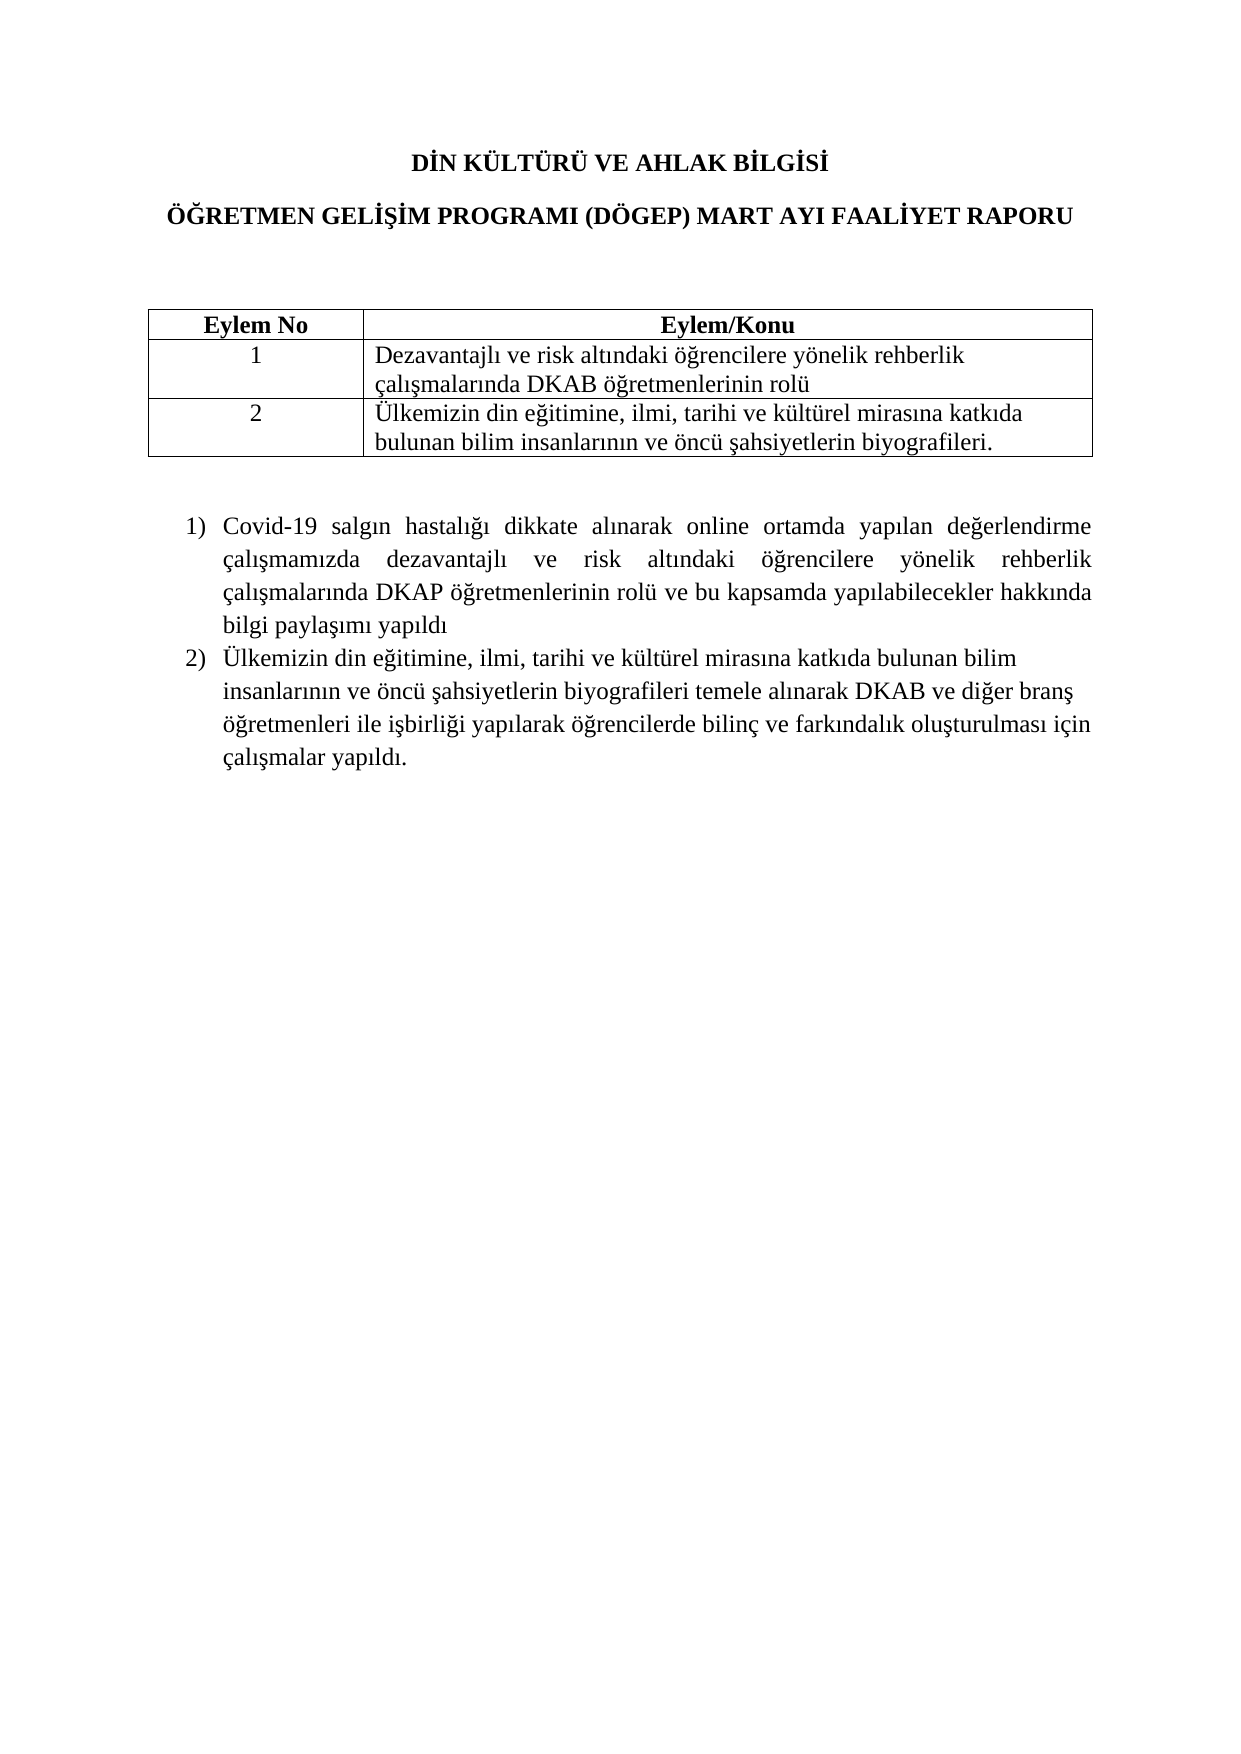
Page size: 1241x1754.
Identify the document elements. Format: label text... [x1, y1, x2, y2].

table_cell Dezavantajlı ve risk altındaki öğrencilere yönelik rehberlik çalışmalarında DKAB öğretmenlerinin rolü [364, 340, 1092, 397]
table_cell 1 [149, 340, 363, 397]
table_cell Ülkemizin din eğitimine, ilmi, tarihi ve kültürel mirasına katkıda bulunan bilim insanlarının ve öncü şahsiyetlerin biyografileri. [364, 399, 1092, 456]
table_header Eylem/Konu [364, 310, 1092, 339]
table_cell 2 [149, 399, 363, 456]
text DİN KÜLTÜRÜ VE AHLAK BİLGİSİ [148, 148, 1093, 176]
text ÖĞRETMEN GELİŞİM PROGRAMI (DÖGEP) MART AYI FAALİYET RAPORU [148, 201, 1093, 230]
list Covid-19 salgın hastalığı dikkate alınarak online ortamda yapılan değerlendirme çalışmamızda dezavantajlı ve risk altındaki öğrencilere yönelik rehberlik çalışmalarında DKAP öğretmenlerinin rolü ve bu kapsamda yapılabilecekler hakkında bilgi paylaşımı yapıldı [185, 511, 1093, 639]
table_header Eylem No [149, 310, 363, 339]
list Ülkemizin din eğitimine, ilmi, tarihi ve kültürel mirasına katkıda bulunan bilim insanlarının ve öncü şahsiyetlerin biyografileri temele alınarak DKAB ve diğer branş öğretmenleri ile işbirliği yapılarak öğrencilerde bilinç ve farkındalık oluşturulması için çalışmalar yapıldı. [185, 643, 1093, 771]
